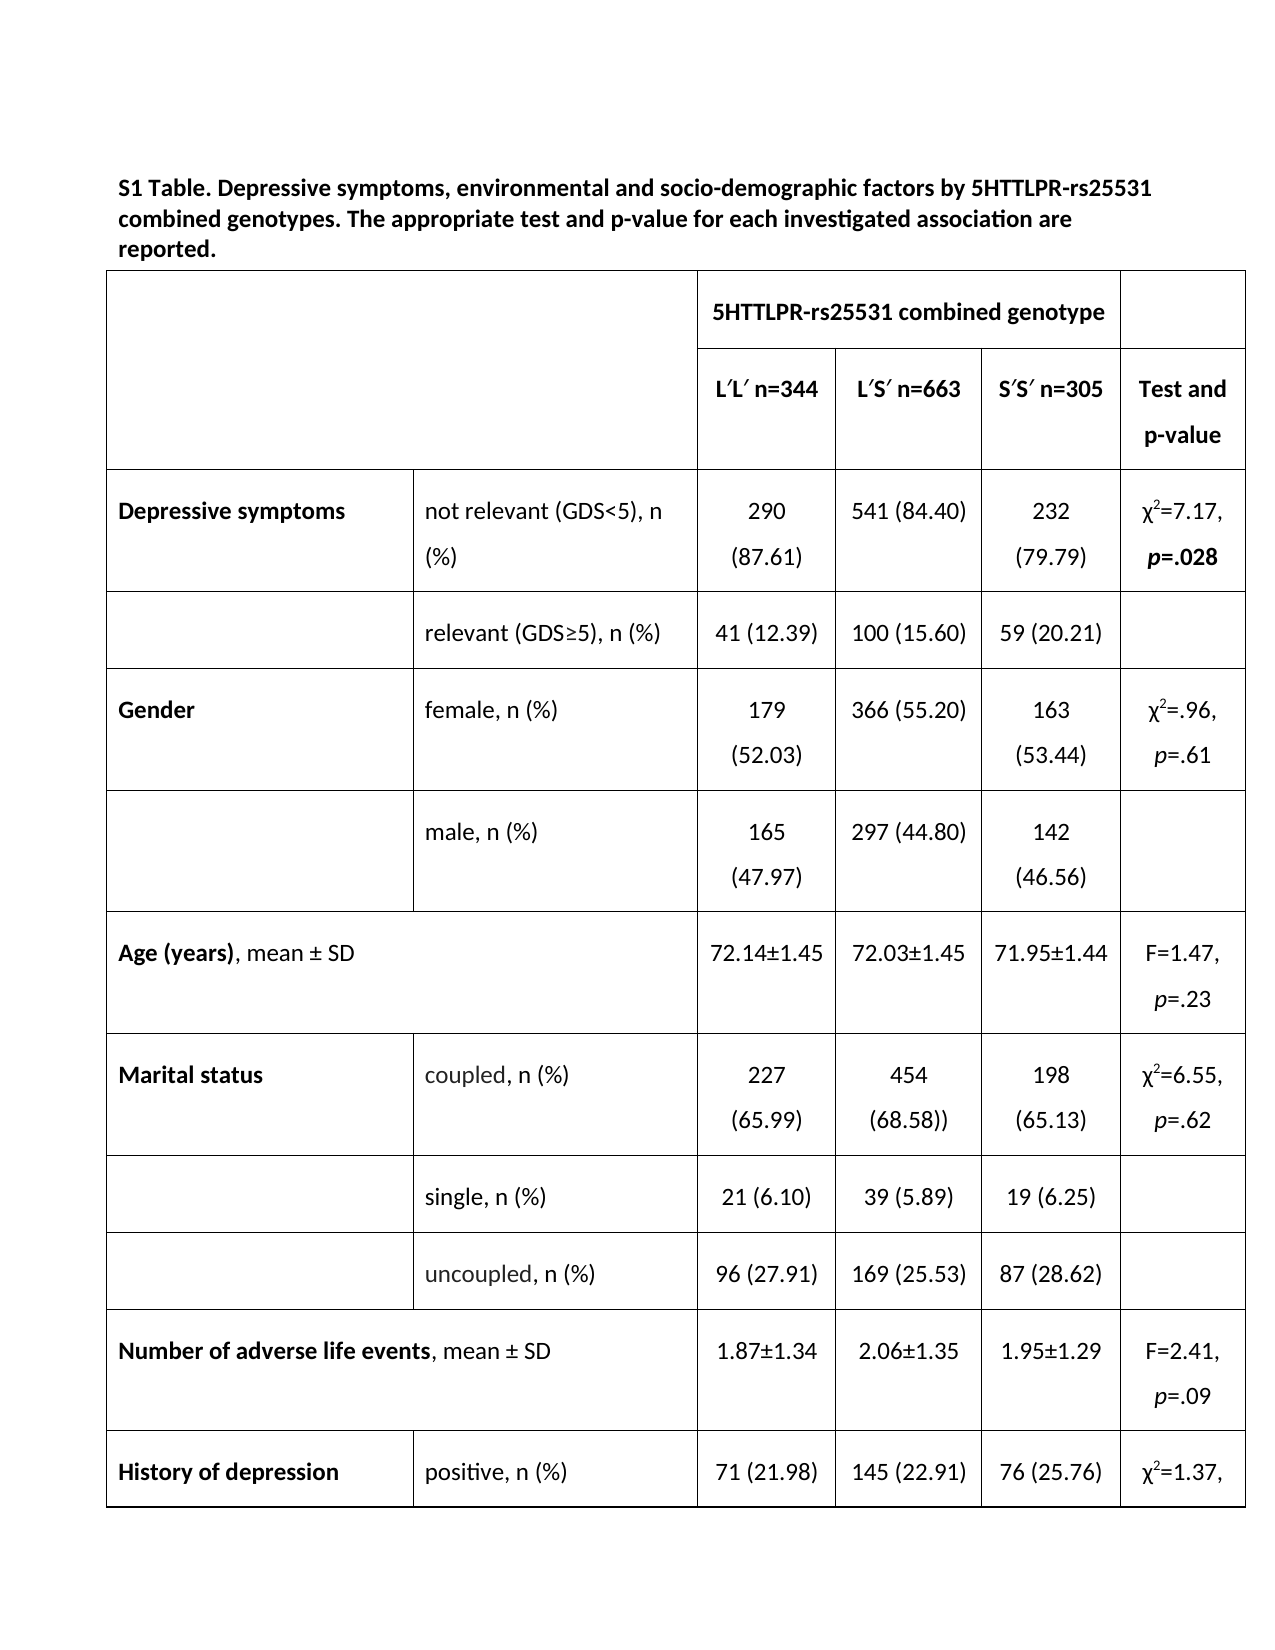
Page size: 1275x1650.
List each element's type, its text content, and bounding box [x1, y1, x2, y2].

table_cell [107, 791, 413, 911]
table_cell 19 (6.25) [982, 1156, 1120, 1232]
table_cell L′S′ n=663 [836, 349, 981, 469]
table_cell 41 (12.39) [698, 592, 835, 668]
table_cell coupled, n (%) [414, 1034, 697, 1154]
table_cell Number of adverse life events, mean ± SD [107, 1310, 697, 1430]
table_cell 290 (87.61) [698, 470, 835, 591]
table_cell 227 (65.99) [698, 1034, 835, 1154]
table_cell 2.06±1.35 [836, 1310, 981, 1430]
text S1 Table. Depressive symptoms, environmental and socio-demographic factors by 5HTTLPR-rs25531 combined genotypes. The appropriate test and p-value for each investigated association are reported. [118, 173, 1157, 264]
table_cell χ2=1.37, p=.51 [1121, 1431, 1245, 1506]
table_cell 71.95±1.44 [982, 912, 1120, 1033]
table_cell 1.87±1.34 [698, 1310, 835, 1430]
table_cell L′L′ n=344 [698, 349, 835, 469]
table_cell 72.14±1.45 [698, 912, 835, 1033]
table_cell S′S′ n=305 [982, 349, 1120, 469]
table_cell χ2=7.17, p=.028 [1121, 470, 1245, 591]
table_cell [107, 592, 413, 668]
table_cell Gender [107, 669, 413, 789]
table_cell positive, n (%) [414, 1431, 697, 1506]
table_cell 163 (53.44) [982, 669, 1120, 789]
table_cell [1121, 592, 1245, 668]
table_cell 366 (55.20) [836, 669, 981, 789]
table_cell 96 (27.91) [698, 1233, 835, 1309]
table_cell not relevant (GDS<5), n (%) [414, 470, 697, 591]
table_header [107, 271, 697, 469]
table_cell 232 (79.79) [982, 470, 1120, 591]
table_cell 198 (65.13) [982, 1034, 1120, 1154]
table_cell Age (years), mean ± SD [107, 912, 697, 1033]
table_cell relevant (GDS≥5), n (%) [414, 592, 697, 668]
table_cell single, n (%) [414, 1156, 697, 1232]
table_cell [107, 1431, 413, 1506]
table_cell 169 (25.53) [836, 1233, 981, 1309]
table_cell 71 (21.98) [698, 1431, 835, 1506]
table_cell 1.95±1.29 [982, 1310, 1120, 1430]
table_cell [107, 1156, 413, 1232]
table_cell [1121, 791, 1245, 911]
table_cell 145 (22.91) [836, 1431, 981, 1506]
table_cell 297 (44.80) [836, 791, 981, 911]
table_cell χ2=6.55, p=.62 [1121, 1034, 1245, 1154]
table_cell 142 (46.56) [982, 791, 1120, 911]
table_cell 59 (20.21) [982, 592, 1120, 668]
table_cell [1121, 1156, 1245, 1232]
table_cell 100 (15.60) [836, 592, 981, 668]
table_cell 21 (6.10) [698, 1156, 835, 1232]
table_header 5HTTLPR-rs25531 combined genotype [698, 271, 1120, 347]
table_cell [107, 1233, 413, 1309]
table_cell 76 (25.76) [982, 1431, 1120, 1506]
table_cell male, n (%) [414, 791, 697, 911]
table_header [1121, 271, 1245, 347]
table_cell 72.03±1.45 [836, 912, 981, 1033]
table_cell Test and p-value [1121, 349, 1245, 469]
table_cell F=1.47, p=.23 [1121, 912, 1245, 1033]
table_cell 541 (84.40) [836, 470, 981, 591]
table_cell 165 (47.97) [698, 791, 835, 911]
table_cell uncoupled, n (%) [414, 1233, 697, 1309]
table_cell χ2=.96, p=.61 [1121, 669, 1245, 789]
table_cell 179 (52.03) [698, 669, 835, 789]
table_cell [1121, 1233, 1245, 1309]
table_cell Marital status [107, 1034, 413, 1154]
table_cell 87 (28.62) [982, 1233, 1120, 1309]
table_cell Depressive symptoms [107, 470, 413, 591]
table_cell 454 (68.58)) [836, 1034, 981, 1154]
table_cell female, n (%) [414, 669, 697, 789]
table_cell F=2.41, p=.09 [1121, 1310, 1245, 1430]
table_cell 39 (5.89) [836, 1156, 981, 1232]
